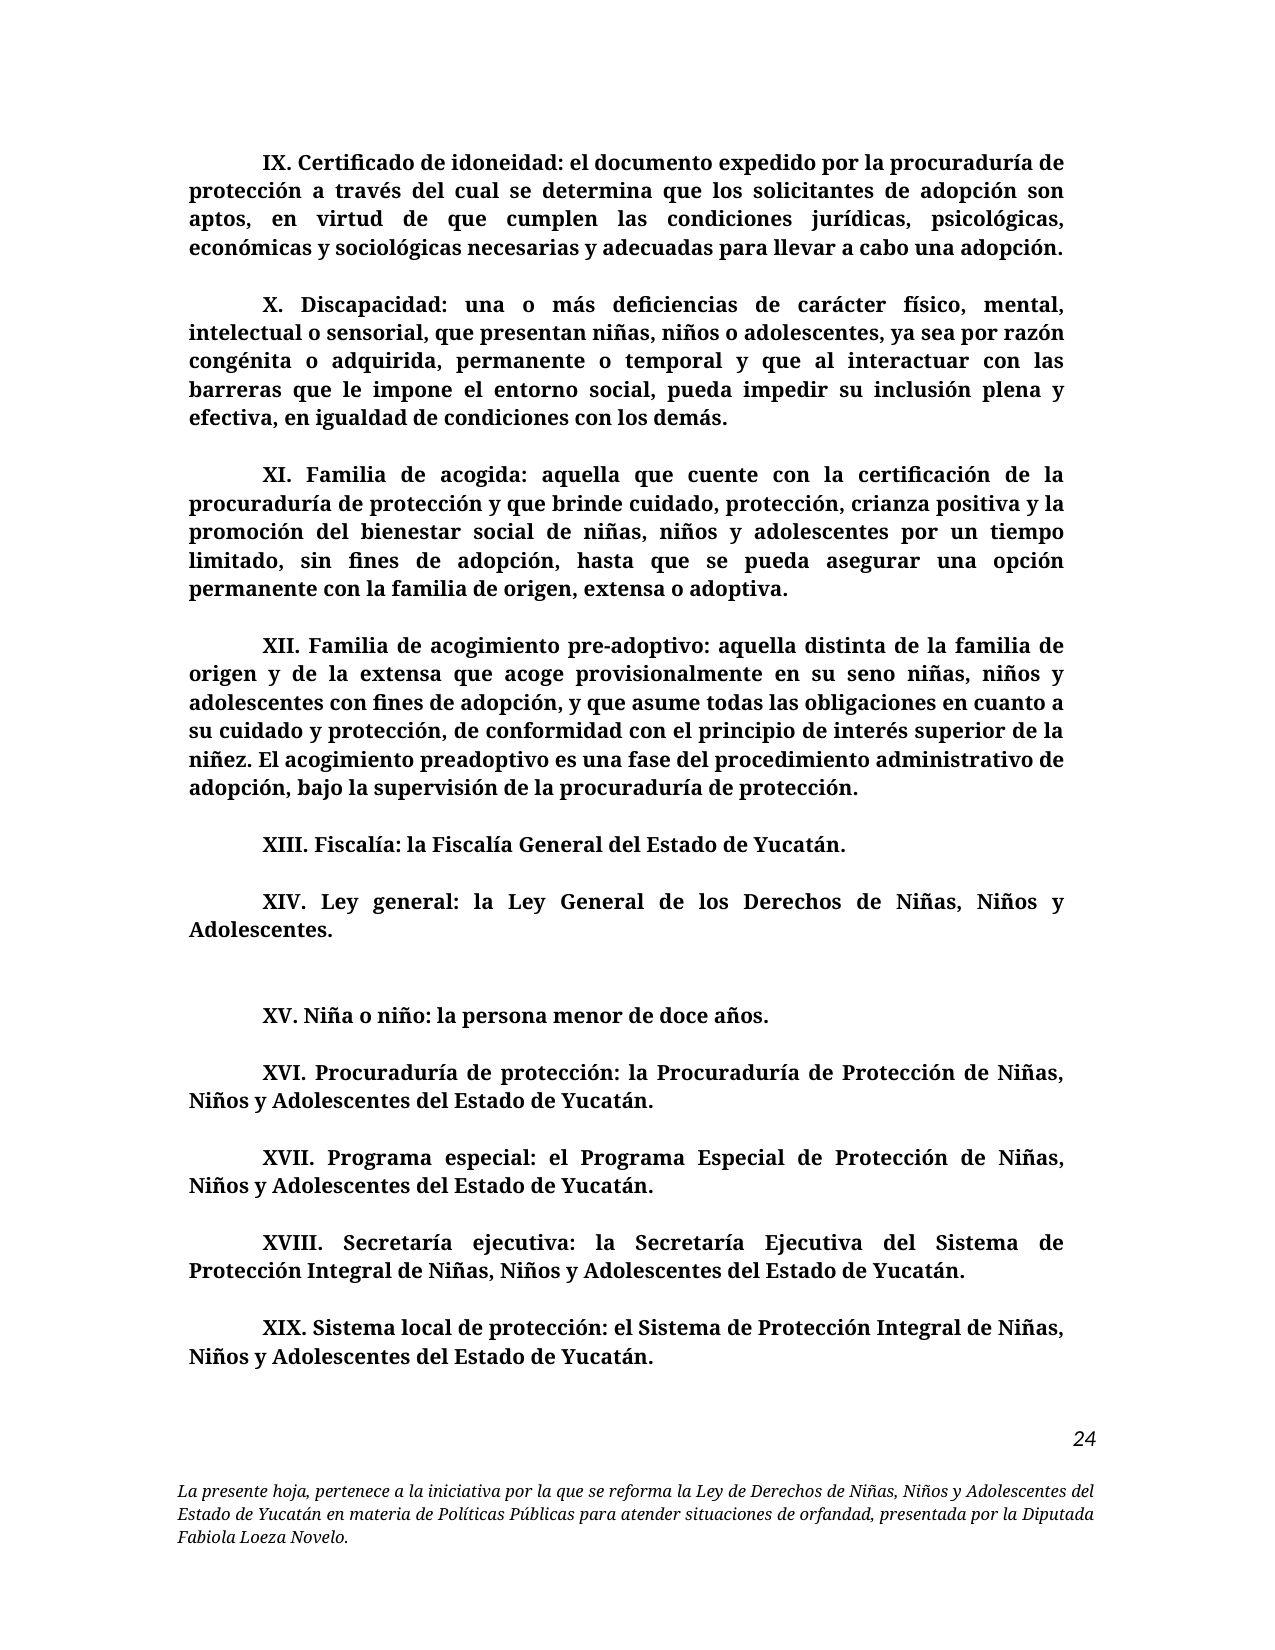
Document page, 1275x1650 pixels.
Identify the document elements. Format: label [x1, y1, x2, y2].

table_header [177, 148, 1076, 1399]
